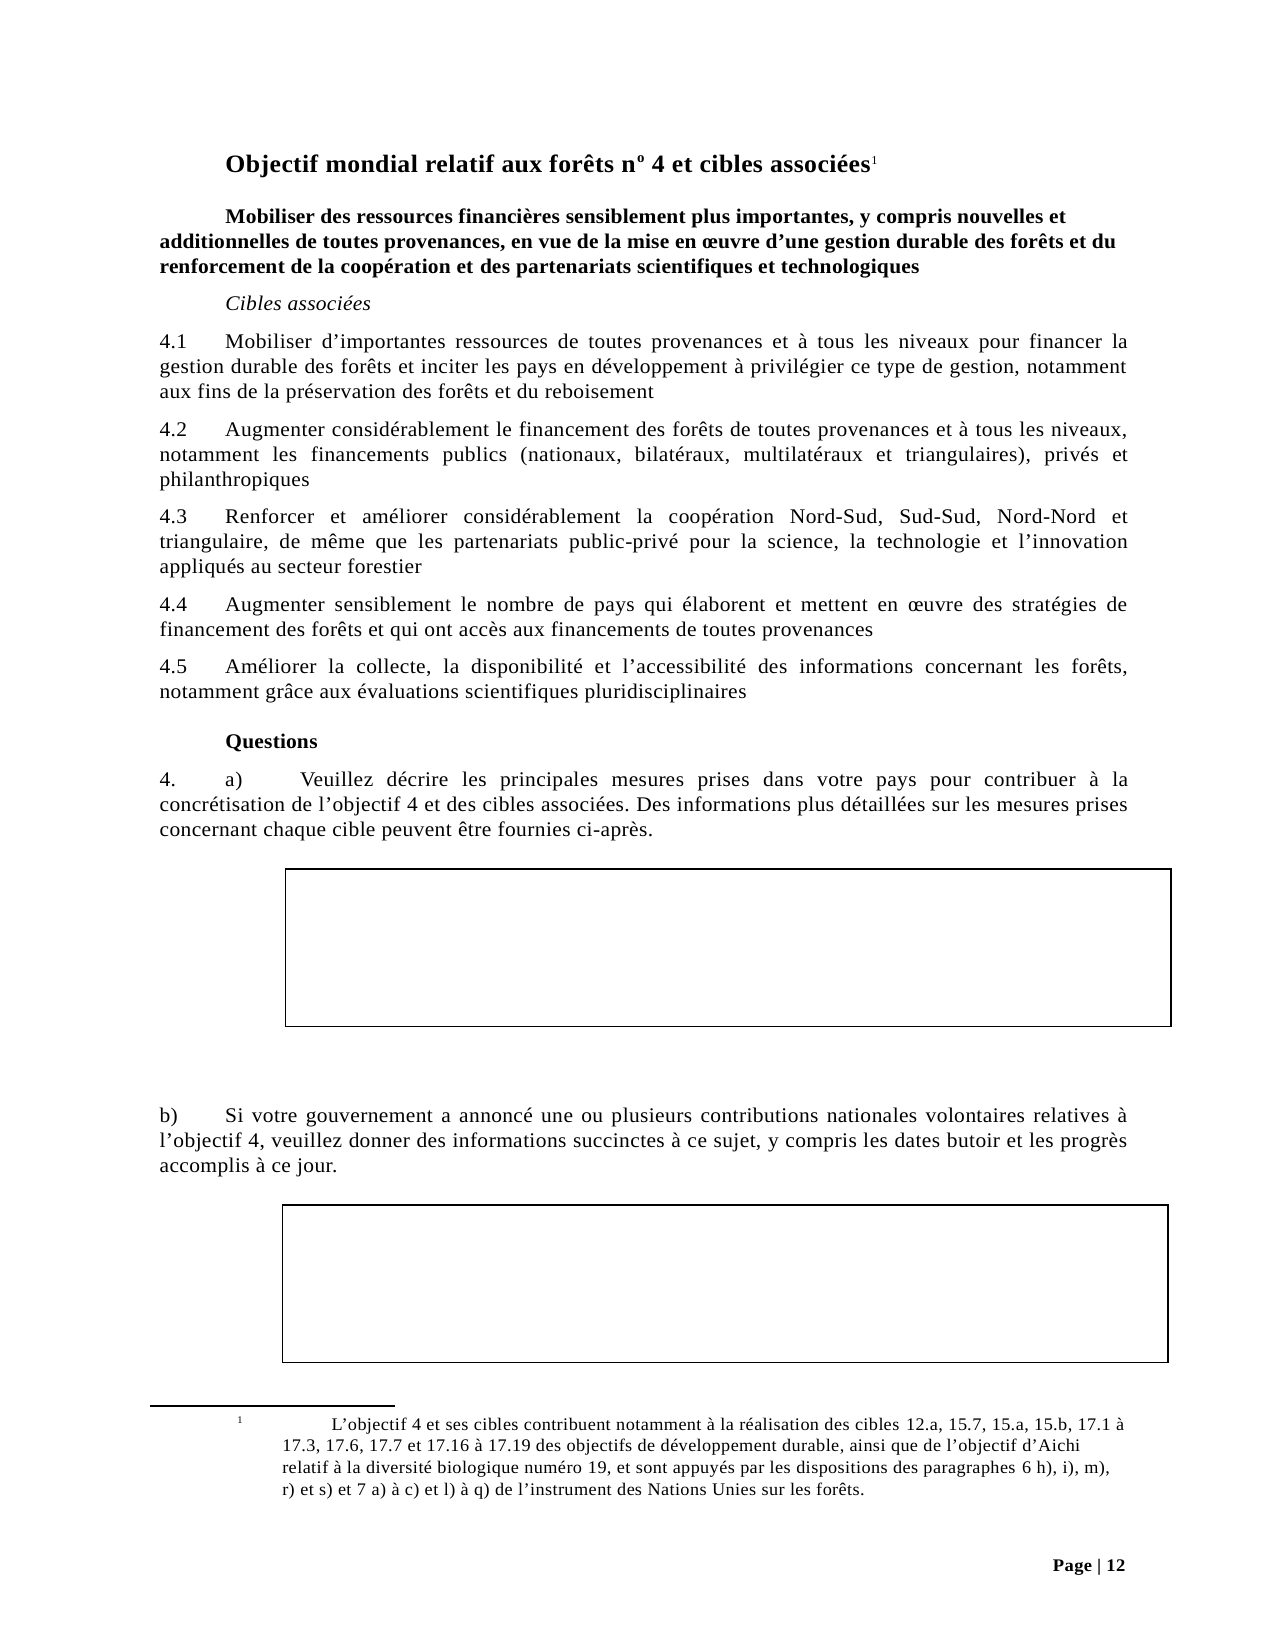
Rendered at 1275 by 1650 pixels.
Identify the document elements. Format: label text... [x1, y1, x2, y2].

text 4. a) Veuillez décrire les principales mesures prises dans votre pays pour contribuer à la concrétisation de l’objectif 4 et des cibles associées. Des informations plus détaillées sur les mesures prises concernant chaque cible peuvent être fournies ci-après. [159, 766, 1130, 841]
text Objectif mondial relatif aux forêts no 4 et cibles associées [159, 150, 1130, 178]
text b) Si votre gouvernement a annoncé une ou plusieurs contributions nationales volontaires relatives à l’objectif 4, veuillez donner des informations succinctes à ce sujet, y compris les dates butoir et les progrès accomplis à ce jour. [159, 1102, 1130, 1177]
text 4.1 Mobiliser d’importantes ressources de toutes provenances et à tous les niveaux pour financer la gestion durable des forêts et inciter les pays en développement à privilégier ce type de gestion, notamment aux fins de la préservation des forêts et du reboisement [159, 328, 1130, 403]
text Cibles associées [159, 291, 1130, 316]
text 4.4 Augmenter sensiblement le nombre de pays qui élaborent et mettent en œuvre des stratégies de financement des forêts et qui ont accès aux financements de toutes provenances [159, 591, 1130, 641]
text Mobiliser des ressources financières sensiblement plus importantes, y compris nouvelles et additionnelles de toutes provenances, en vue de la mise en œuvre d’une gestion durable des forêts et du renforcement de la coopération et des partenariats scientifiques et technologiques [159, 203, 1130, 278]
text 4.3 Renforcer et améliorer considérablement la coopération Nord-Sud, Sud-Sud, Nord-Nord et triangulaire, de même que les partenariats public-privé pour la science, la technologie et l’innovation appliqués au secteur forestier [159, 503, 1130, 578]
text 4.5 Améliorer la collecte, la disponibilité et l’accessibilité des informations concernant les forêts, notamment grâce aux évaluations scientifiques pluridisciplinaires [159, 653, 1130, 703]
text Questions [159, 728, 1130, 753]
text 4.2 Augmenter considérablement le financement des forêts de toutes provenances et à tous les niveaux, notamment les financements publics (nationaux, bilatéraux, multilatéraux et triangulaires), privés et philanthropiques [159, 416, 1130, 491]
